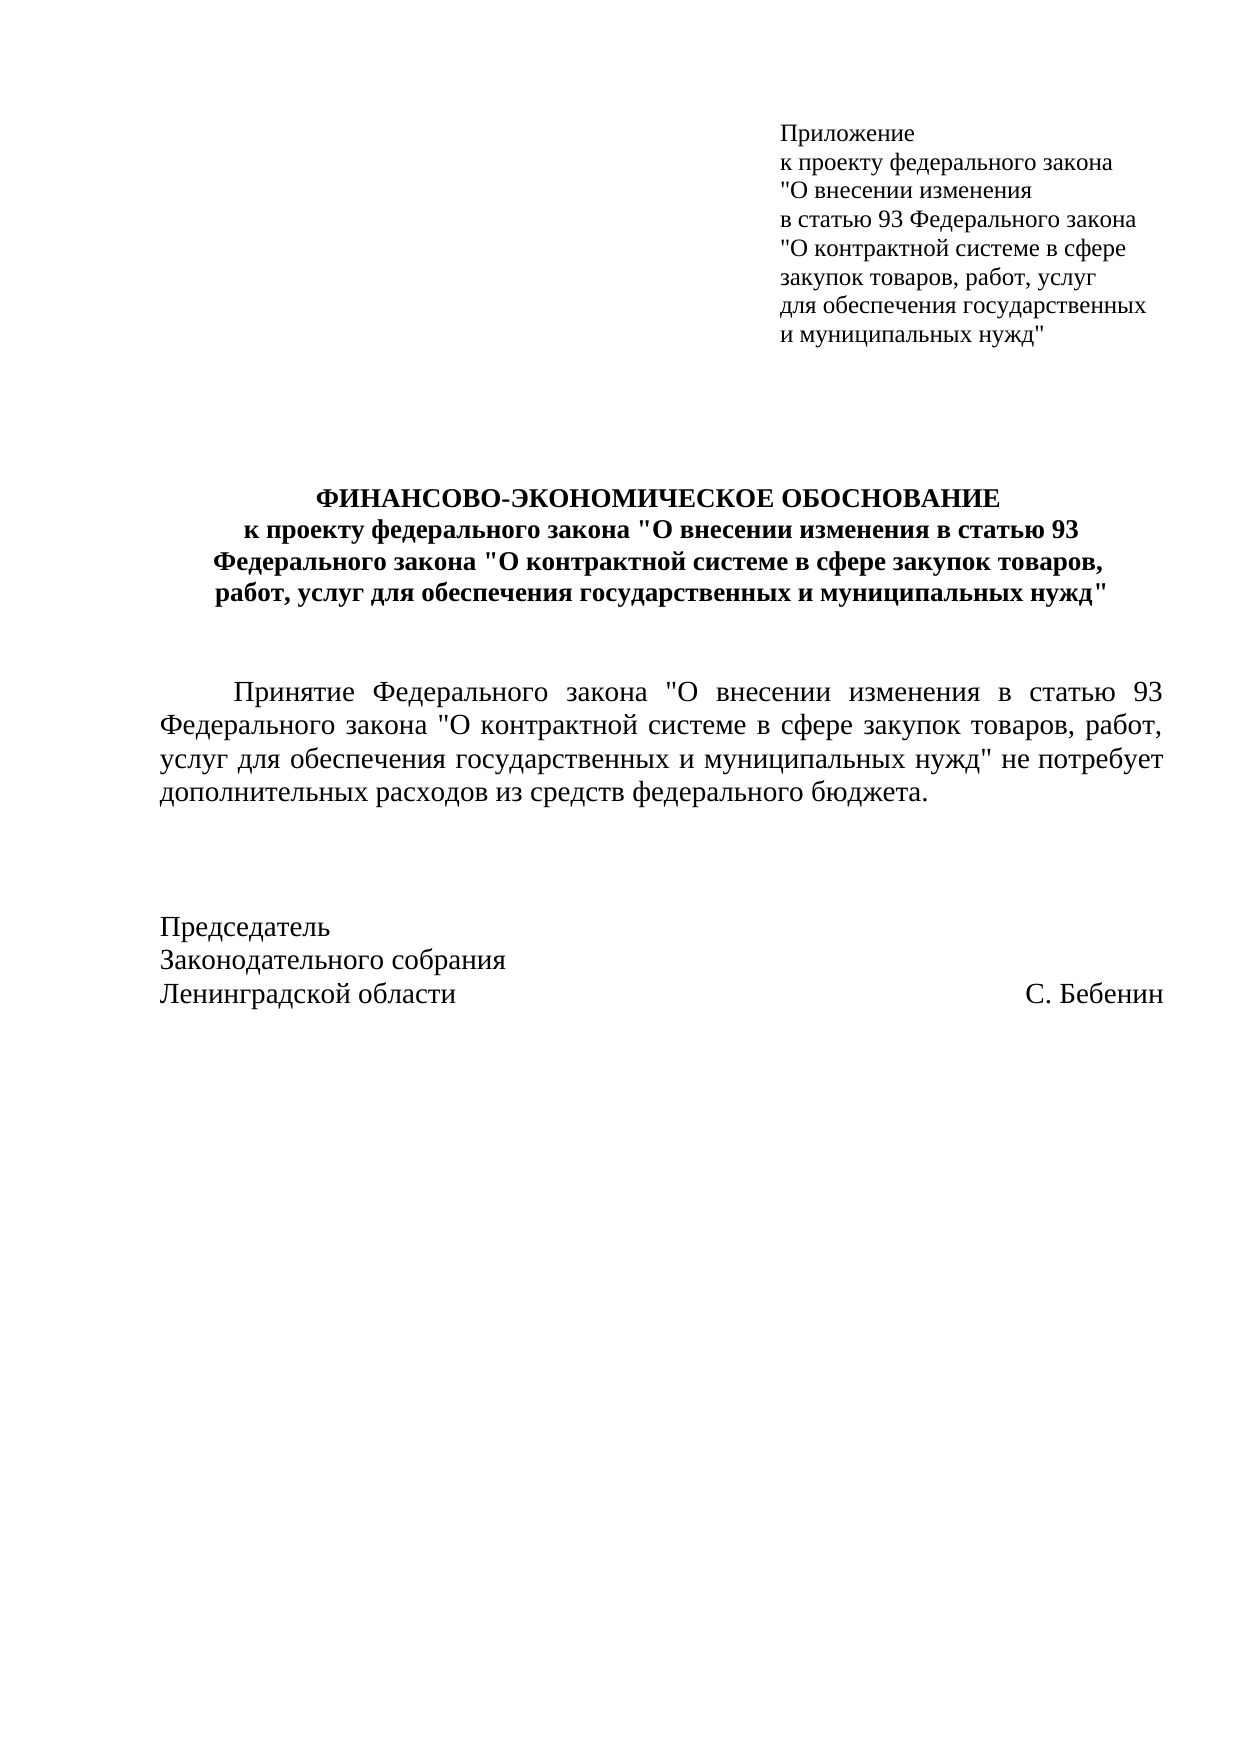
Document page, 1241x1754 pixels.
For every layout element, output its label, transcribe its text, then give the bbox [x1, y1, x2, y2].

text Приложение [780, 118, 1163, 147]
text Принятие Федерального закона "О внесении изменения в статью 93 Федерального закона "О контрактной системе в сфере закупок товаров, работ, услуг для обеспечения государственных и муниципальных нужд" не потребует дополнительных расходов из средств федерального бюджета. [159, 674, 1163, 808]
text ФИНАНСОВО-ЭКОНОМИЧЕСКОЕ ОБОСНОВАНИЕ к проекту федерального закона "О внесении изменения в статью 93 Федерального закона "О контрактной системе в сфере закупок товаров, работ, услуг для обеспечения государственных и муниципальных нужд" [159, 482, 1163, 607]
text к проекту федерального закона "О внесении изменения в статью 93 Федерального закона "О контрактной системе в сфере закупок товаров, работ, услуг для обеспечения государственных и муниципальных нужд" [780, 147, 1163, 348]
text Председатель Законодательного собрания Ленинградской области С. Бебенин [159, 909, 1163, 1009]
